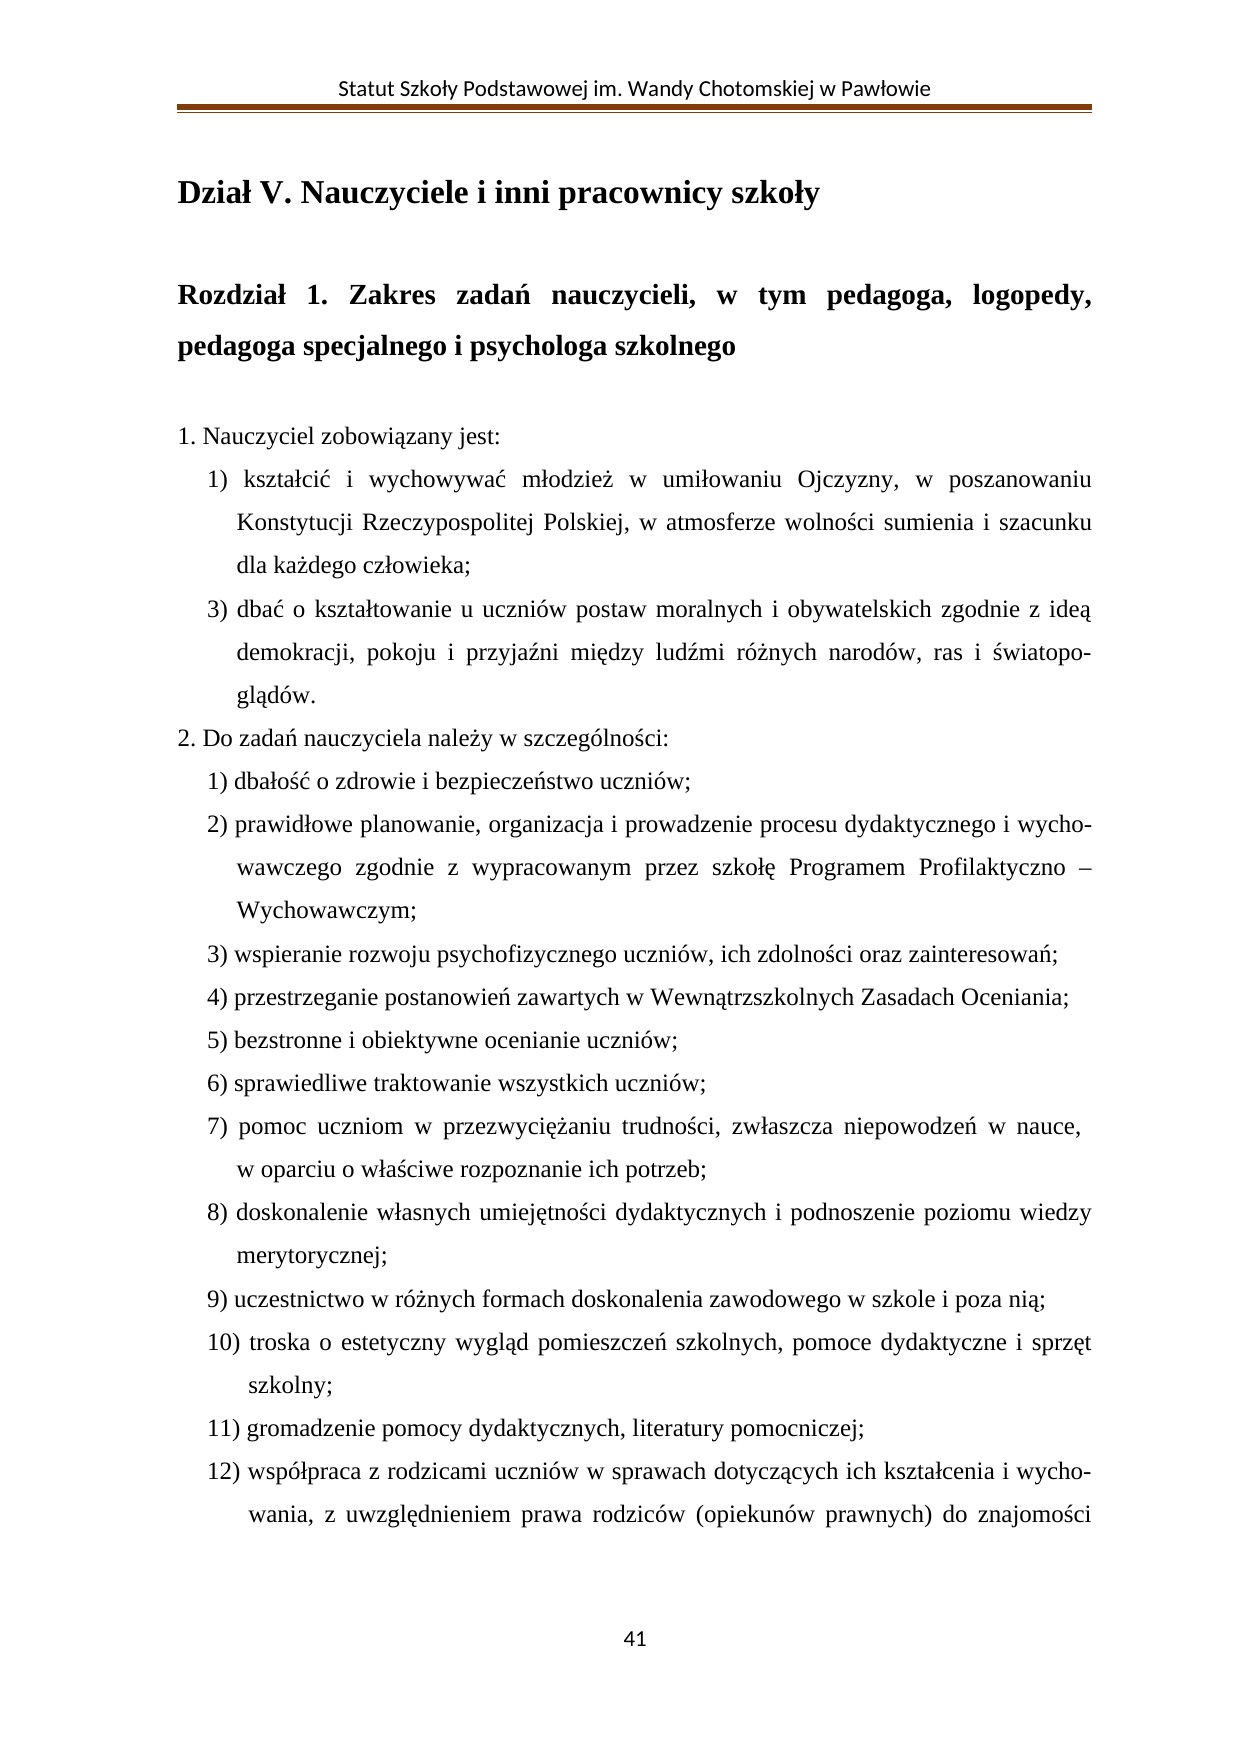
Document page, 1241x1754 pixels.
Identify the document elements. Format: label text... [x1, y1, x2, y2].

subtitle Dział V. Nauczyciele i inni pracownicy szkoły [177, 173, 1092, 211]
text 6) sprawiedliwe traktowanie wszystkich uczniów; [207, 1068, 1092, 1097]
text 2) prawidłowe planowanie, organizacja i prowadzenie procesu dydaktycznego i wycho-wawczego zgodnie z wypracowanym przez szkołę Programem Profilaktyczno – Wychowawczym; [207, 809, 1092, 924]
text 9) uczestnictwo w różnych formach doskonalenia zawodowego w szkole i poza nią; [207, 1284, 1092, 1312]
text 1. Nauczyciel zobowiązany jest: [177, 421, 1092, 450]
text 1) dbałość o zdrowie i bezpieczeństwo uczniów; [207, 766, 1092, 795]
text 7) pomoc uczniom w przezwyciężaniu trudności, zwłaszcza niepowodzeń w nauce, w oparciu o właściwe rozpoznanie ich potrzeb; [207, 1111, 1092, 1183]
text 3) wspieranie rozwoju psychofizycznego uczniów, ich zdolności oraz zainteresowań; [207, 939, 1092, 967]
text 11) gromadzenie pomocy dydaktycznych, literatury pomocniczej; [207, 1413, 1092, 1442]
text 8) doskonalenie własnych umiejętności dydaktycznych i podnoszenie poziomu wiedzy merytorycznej; [207, 1197, 1092, 1269]
text 2. Do zadań nauczyciela należy w szczególności: [177, 723, 1092, 752]
text 4) przestrzeganie postanowień zawartych w Wewnątrzszkolnych Zasadach Oceniania; [207, 982, 1092, 1011]
text 1) kształcić i wychowywać młodzież w umiłowaniu Ojczyzny, w poszanowaniu Konstytucji Rzeczypospolitej Polskiej, w atmosferze wolności sumienia i szacunku dla każdego człowieka; [207, 464, 1092, 579]
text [207, 1456, 1092, 1528]
subtitle Rozdział 1. Zakres zadań nauczycieli, w tym pedagoga, logopedy, pedagoga specjalnego i psychologa szkolnego [177, 277, 1092, 361]
text 5) bezstronne i obiektywne ocenianie uczniów; [207, 1025, 1092, 1054]
text 10) troska o estetyczny wygląd pomieszczeń szkolnych, pomoce dydaktyczne i sprzęt szkolny; [207, 1327, 1092, 1399]
text 3) dbać o kształtowanie u uczniów postaw moralnych i obywatelskich zgodnie z ideą demokracji, pokoju i przyjaźni między ludźmi różnych narodów, ras i światopo-glądów. [207, 594, 1092, 709]
